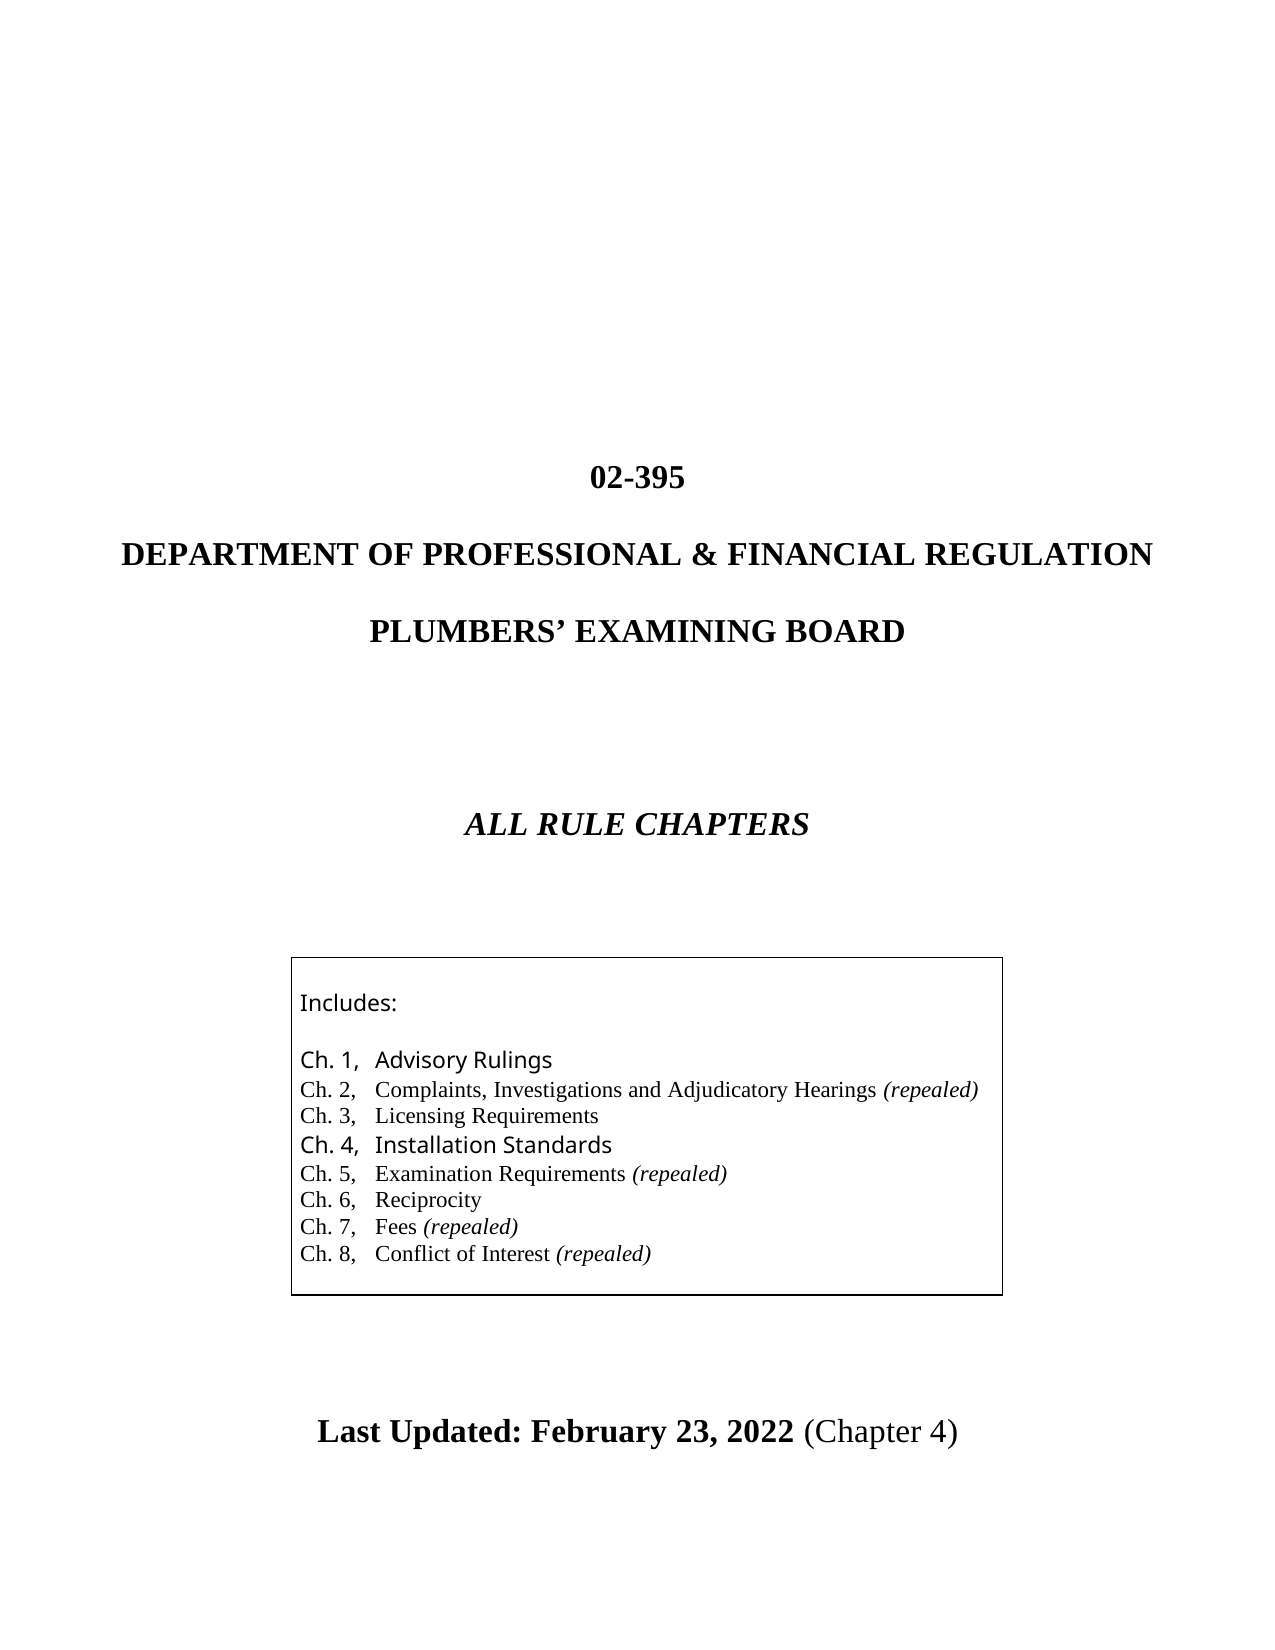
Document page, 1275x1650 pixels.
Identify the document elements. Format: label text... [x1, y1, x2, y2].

subtitle Ch. 2, Complaints, Investigations and Adjudicatory Hearings (repealed) [292, 1072, 1002, 1099]
text Ch. 1, Advisory Rulings [292, 1041, 1002, 1072]
text 02-395 [75, 457, 1200, 496]
text Includes: [292, 984, 1002, 1018]
text PLUMBERS’ EXAMINING BOARD [75, 611, 1200, 650]
text Ch. 4, Installation Standards [292, 1126, 1002, 1157]
text Last Updated: February 23, 2022 (Chapter 4) [75, 1411, 1200, 1449]
subtitle Ch. 6, Reciprocity [292, 1183, 1002, 1210]
text ALL RULE CHAPTERS [75, 803, 1200, 842]
subtitle Ch. 8, Conflict of Interest (repealed) [292, 1236, 1002, 1266]
subtitle Ch. 7, Fees (repealed) [292, 1210, 1002, 1236]
text DEPARTMENT OF PROFESSIONAL & FINANCIAL REGULATION [75, 534, 1200, 573]
subtitle Ch. 5, Examination Requirements (repealed) [292, 1157, 1002, 1183]
subtitle Ch. 3, Licensing Requirements [292, 1099, 1002, 1126]
